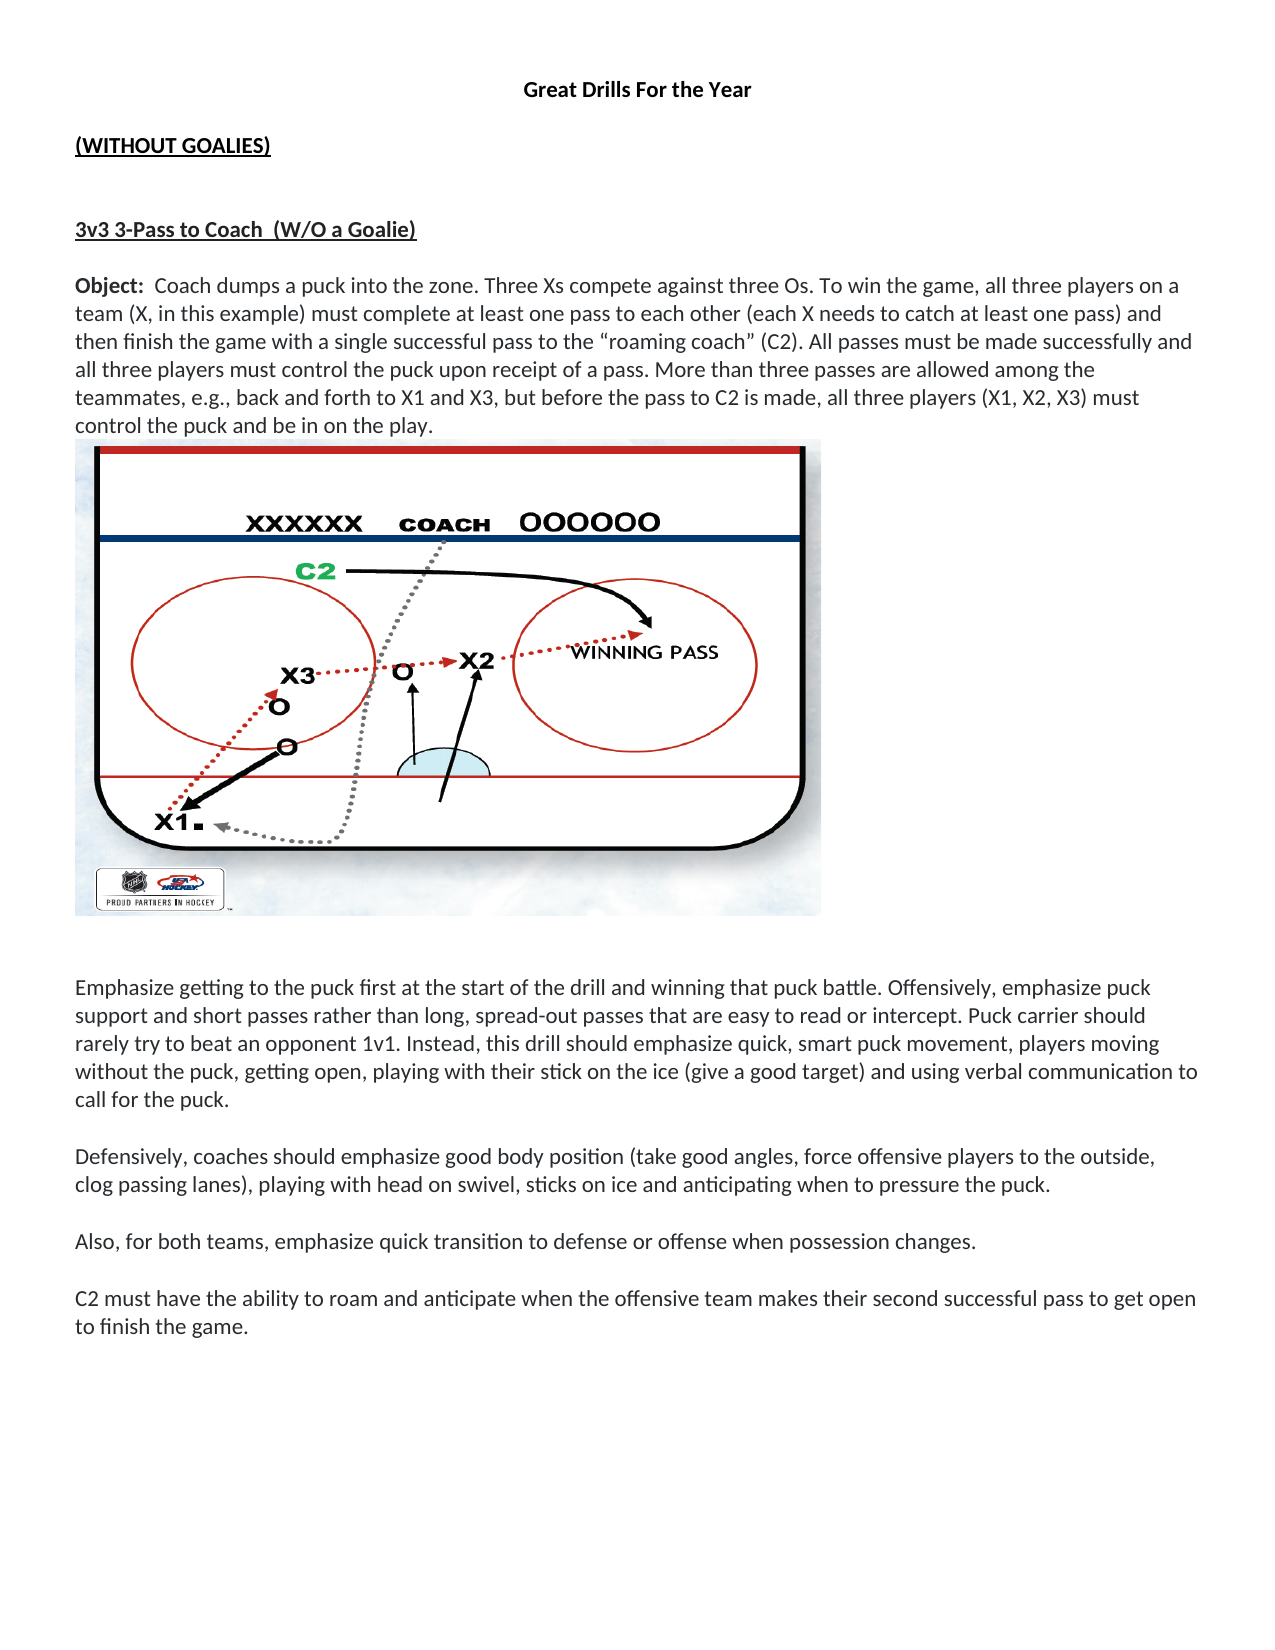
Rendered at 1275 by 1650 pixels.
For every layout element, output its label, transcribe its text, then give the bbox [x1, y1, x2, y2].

text 3v3 3-Pass to Coach (W/O a Goalie) [75, 215, 1200, 243]
text Emphasize getting to the puck first at the start of the drill and winning that puck battle. Offensively, emphasize puck support and short passes rather than long, spread-out passes that are easy to read or intercept. Puck carrier should rarely try to beat an opponent 1v1. Instead, this drill should emphasize quick, smart puck movement, players moving without the puck, getting open, playing with their stick on the ice (give a good target) and using verbal communication to call for the puck. [75, 973, 1200, 1113]
text Defensively, coaches should emphasize good body position (take good angles, force offensive players to the outside, clog passing lanes), playing with head on swivel, sticks on ice and anticipating when to pressure the puck. [75, 1142, 1200, 1198]
text Great Drills For the Year [75, 75, 1200, 103]
text Also, for both teams, emphasize quick transition to defense or offense when possession changes. [75, 1227, 1200, 1255]
text (WITHOUT GOALIES) [75, 131, 1200, 159]
text C2 must have the ability to roam and anticipate when the offensive team makes their second successful pass to get open to finish the game. [75, 1284, 1200, 1340]
picture [75, 439, 822, 916]
text Object: Coach dumps a puck into the zone. Three Xs compete against three Os. To win the game, all three players on a team (X, in this example) must complete at least one pass to each other (each X needs to catch at least one pass) and then finish the game with a single successful pass to the “roaming coach” (C2). All passes must be made successfully and all three players must control the puck upon receipt of a pass. More than three passes are allowed among the teammates, e.g., back and forth to X1 and X3, but before the pass to C2 is made, all three players (X1, X2, X3) must control the puck and be in on the play. [434, 271, 1200, 439]
